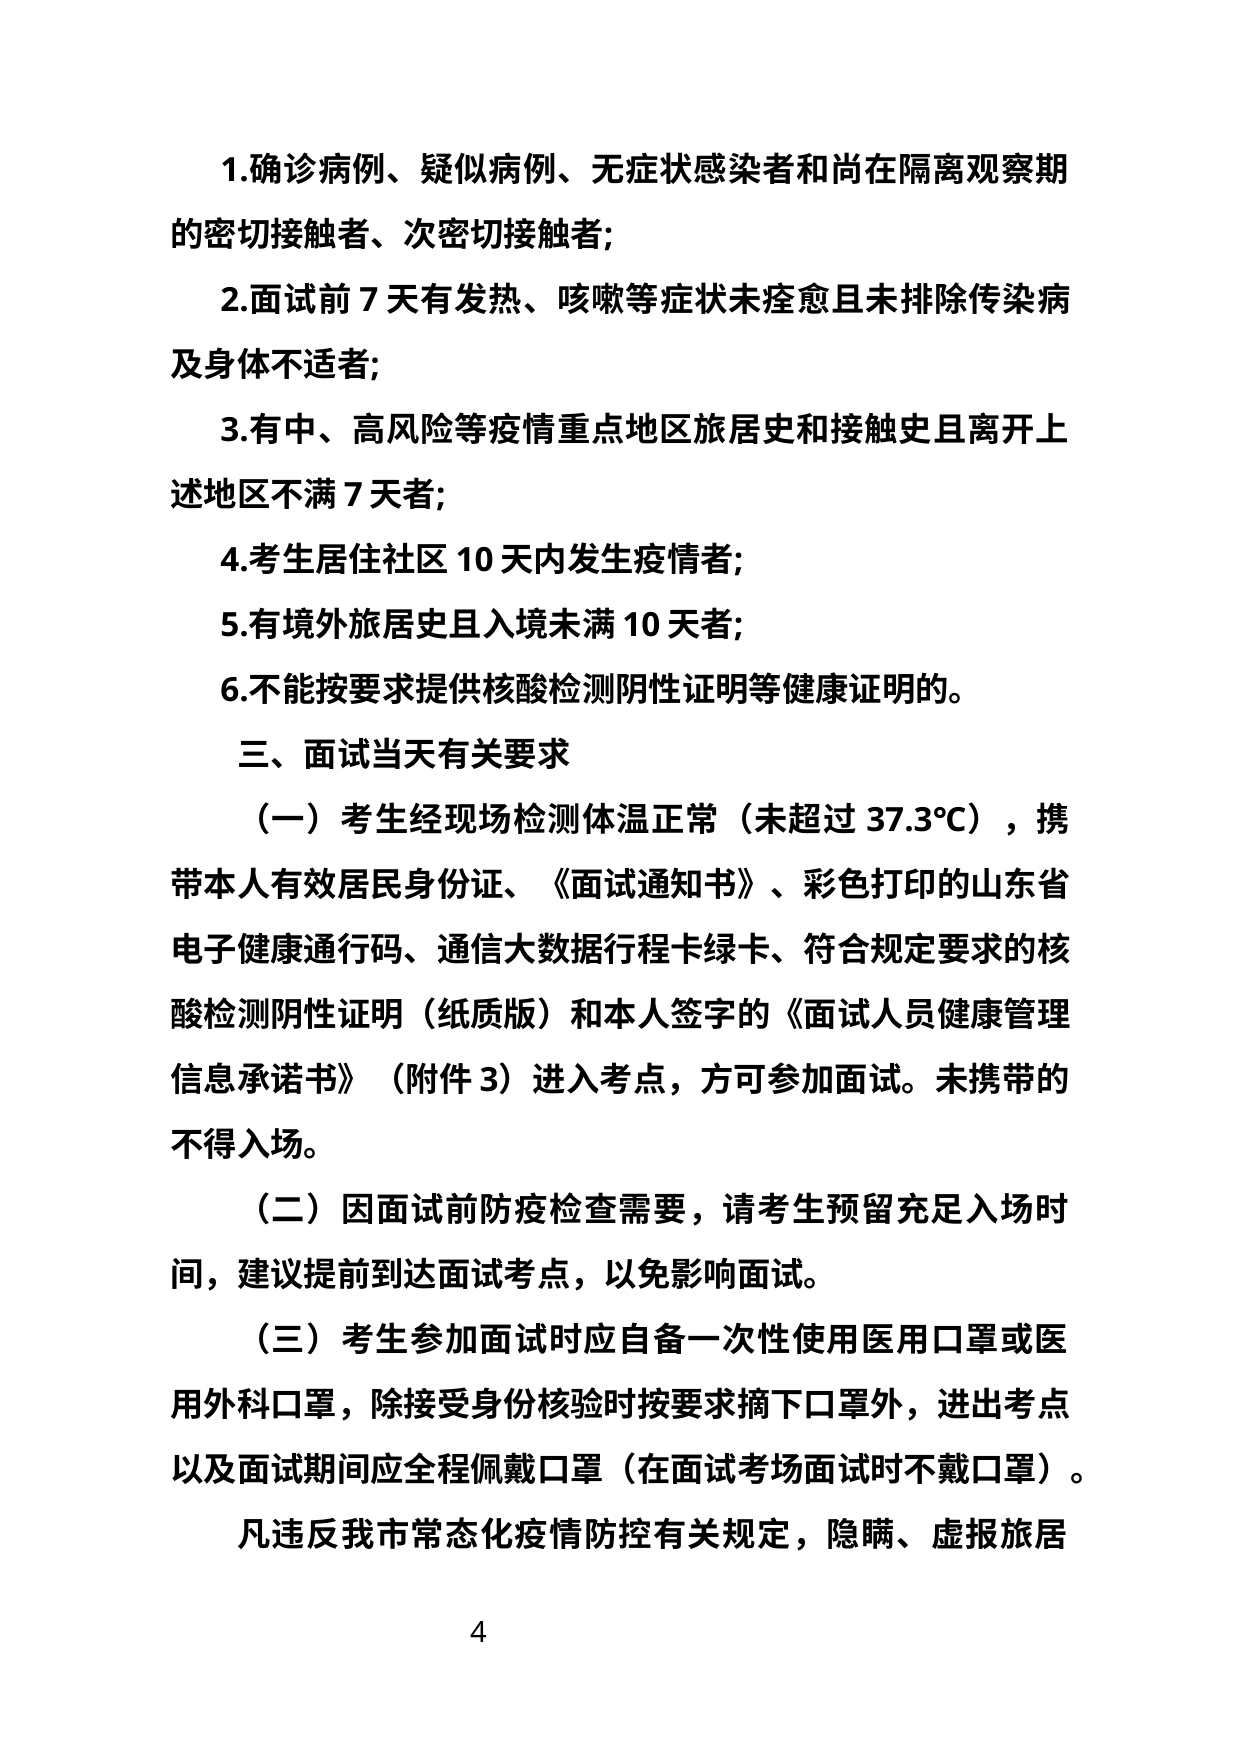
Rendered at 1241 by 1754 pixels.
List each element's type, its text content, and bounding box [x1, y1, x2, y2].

text 3.有中、高风险等疫情重点地区旅居史和接触史且离开上述地区不满7天者; [170, 394, 1070, 524]
text 2.面试前7天有发热、咳嗽等症状未痊愈且未排除传染病及身体不适者; [170, 264, 1070, 394]
text （一）考生经现场检测体温正常（未超过37.3℃），携带本人有效居民身份证、《面试通知书》、彩色打印的山东省电子健康通行码、通信大数据行程卡绿卡、符合规定要求的核酸检测阴性证明（纸质版）和本人签字的《面试人员健康管理信息承诺书》（附件3）进入考点，方可参加面试。未携带的不得入场。 [170, 784, 1070, 1174]
text 5.有境外旅居史且入境未满10天者; [170, 589, 1070, 654]
text 6.不能按要求提供核酸检测阴性证明等健康证明的。 [170, 654, 1070, 719]
text 1.确诊病例、疑似病例、无症状感染者和尚在隔离观察期的密切接触者、次密切接触者; [170, 134, 1070, 264]
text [170, 1499, 1070, 1564]
text （三）考生参加面试时应自备一次性使用医用口罩或医用外科口罩，除接受身份核验时按要求摘下口罩外，进出考点以及面试期间应全程佩戴口罩（在面试考场面试时不戴口罩）。 [170, 1304, 1070, 1499]
text 三、面试当天有关要求 [170, 719, 1070, 784]
text 4.考生居住社区10天内发生疫情者; [170, 524, 1070, 589]
text （二）因面试前防疫检查需要，请考生预留充足入场时间，建议提前到达面试考点，以免影响面试。 [170, 1174, 1070, 1304]
